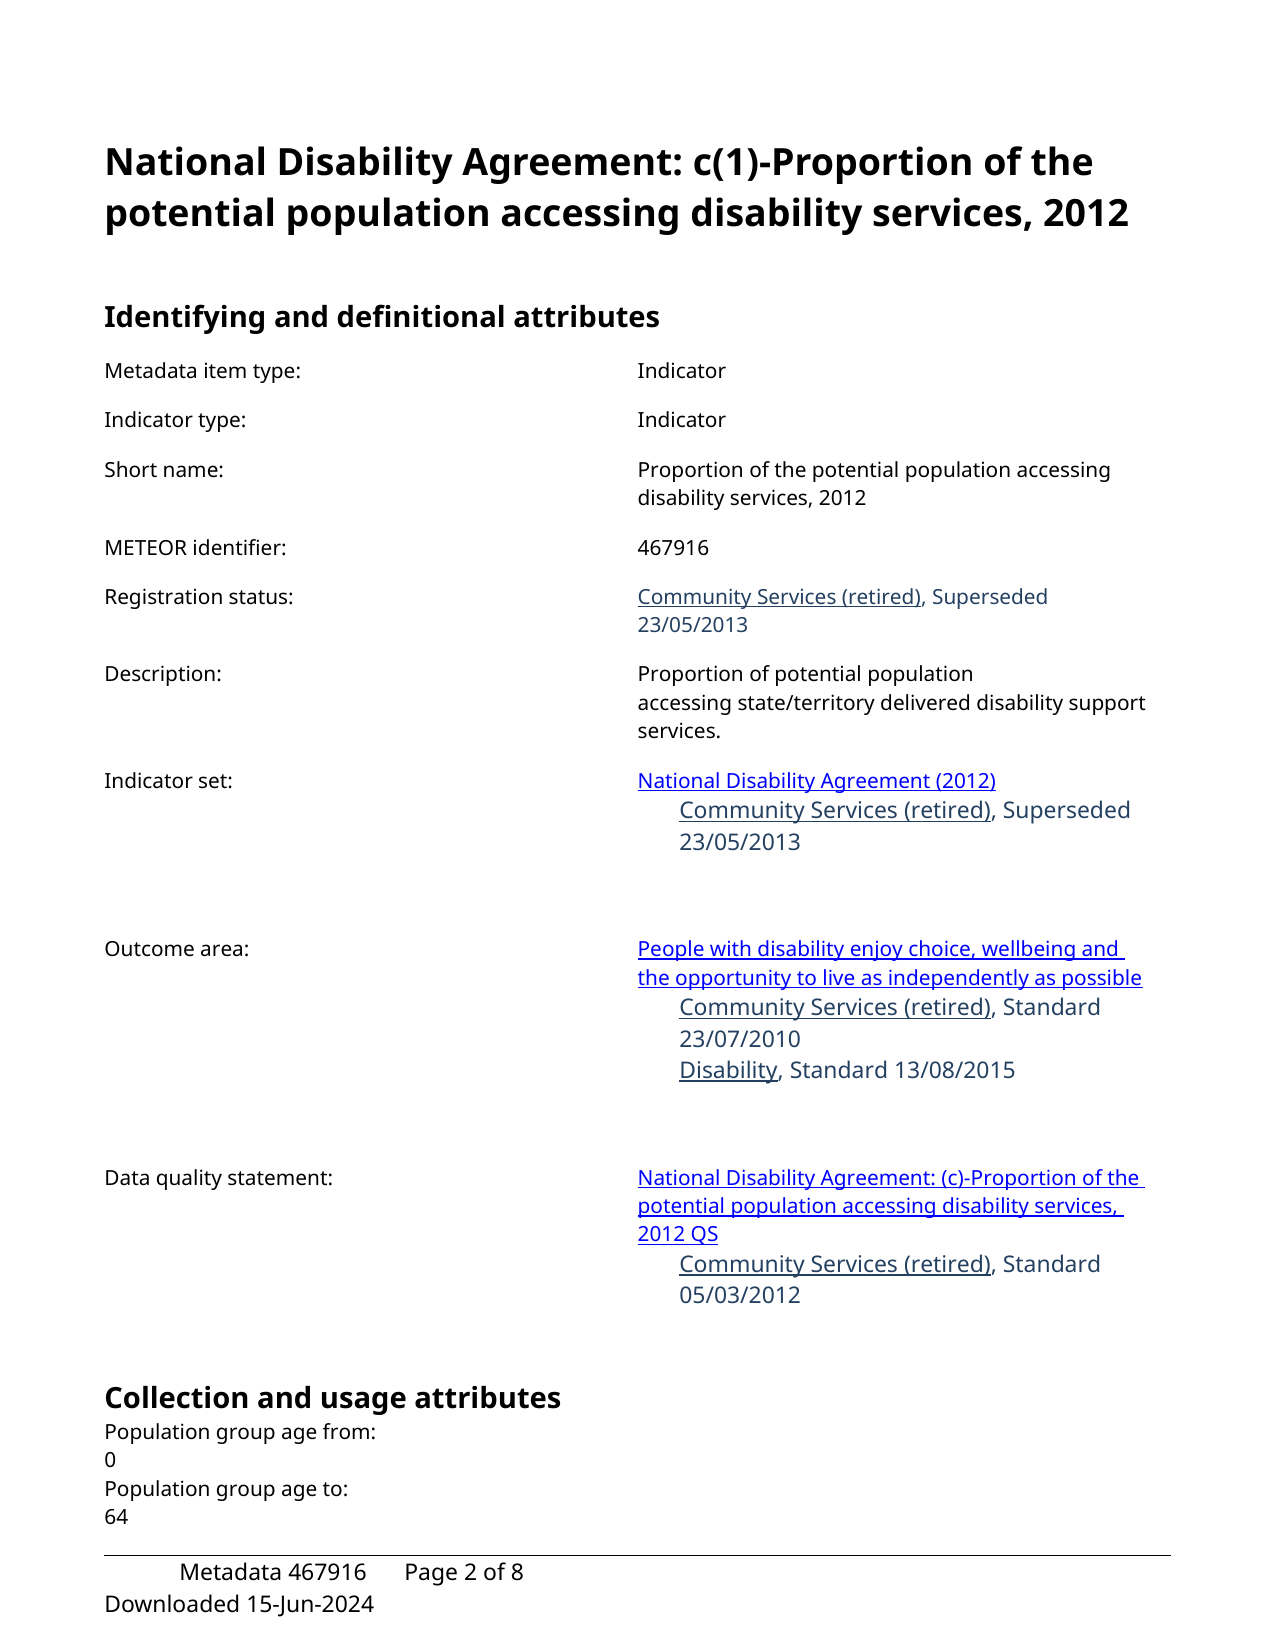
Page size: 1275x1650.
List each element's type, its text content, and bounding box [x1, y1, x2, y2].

table_cell Proportion of the potential population accessing disability services, 2012 [626, 445, 1159, 522]
table_cell Short name: [93, 445, 626, 522]
table_cell People with disability enjoy choice, wellbeing and the opportunity to live as independently as possible Community Services (retired), Standard 23/07/2010 Disability, Standard 13/08/2015 [626, 924, 1159, 1152]
table_cell Community Services (retired), Superseded 23/05/2013 [626, 571, 1159, 649]
table_cell 467916 [626, 522, 1159, 571]
subtitle National Disability Agreement: c(1)-Proportion of the potential population accessing disability services, 2012 [104, 135, 1171, 237]
table_cell Indicator set: [93, 755, 626, 924]
table_cell Proportion of potential population accessing state/territory delivered disability support services. [626, 649, 1159, 755]
table_cell Data quality statement: [93, 1152, 626, 1321]
table_cell Indicator type: [93, 395, 626, 444]
table_cell Registration status: [93, 571, 626, 649]
table_cell Indicator [626, 346, 1159, 395]
table_header Identifying and definitional attributes [93, 250, 1159, 346]
table_cell Metadata item type: [93, 346, 626, 395]
table_cell Outcome area: [93, 924, 626, 1152]
table_cell Description: [93, 649, 626, 755]
table_cell National Disability Agreement (2012) Community Services (retired), Superseded 23/05/2013 [626, 755, 1159, 924]
table_cell METEOR identifier: [93, 522, 626, 571]
table_cell Indicator [626, 395, 1159, 444]
table_cell National Disability Agreement: (c)-Proportion of the potential population accessing disability services, 2012 QS Community Services (retired), Standard 05/03/2012 [626, 1152, 1159, 1321]
